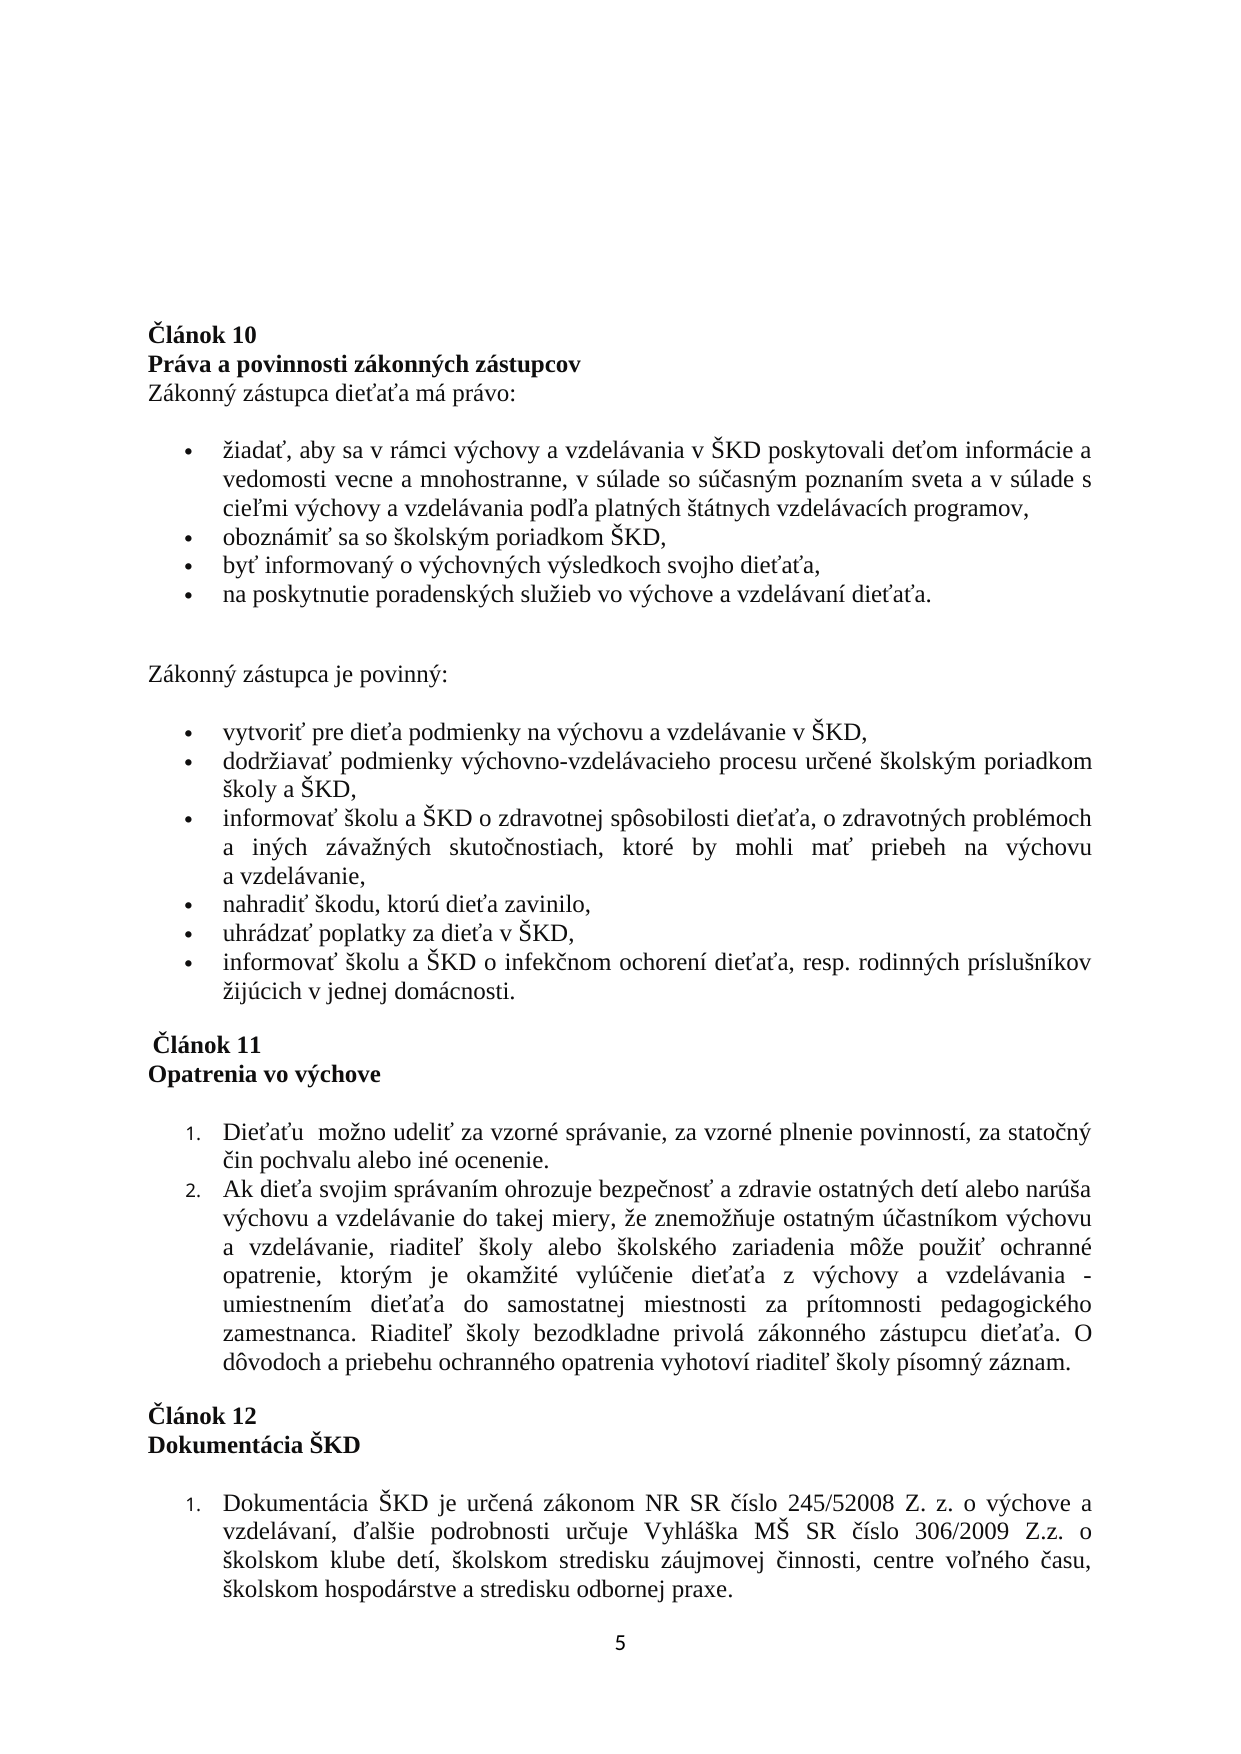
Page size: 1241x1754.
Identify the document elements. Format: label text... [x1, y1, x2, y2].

text Dokumentácia ŠKD [148, 1430, 1093, 1458]
text Článok 12 [148, 1401, 1093, 1430]
list vytvoriť pre dieťa podmienky na výchovu a vzdelávanie v ŠKD, [185, 717, 1093, 746]
list byť informovaný o výchovných výsledkoch svojho dieťaťa, [185, 551, 1093, 579]
text Práva a povinnosti zákonných zástupcov [148, 349, 1093, 378]
text Opatrenia vo výchove [148, 1059, 1093, 1087]
text Článok 10 [148, 320, 1093, 349]
list oboznámiť sa so školským poriadkom ŠKD, [185, 522, 1093, 551]
list nahradiť škodu, ktorú dieťa zavinilo, [185, 889, 1093, 918]
list uhrádzať poplatky za dieťa v ŠKD, [185, 918, 1093, 947]
list Dokumentácia ŠKD je určená zákonom NR SR číslo 245/52008 Z. z. o výchove a vzdelávaní, ďalšie podrobnosti určuje Vyhláška MŠ SR číslo 306/2009 Z.z. o školskom klube detí, školskom stredisku záujmovej činnosti, centre voľného času, školskom hospodárstve a stredisku odbornej praxe. [185, 1488, 1093, 1603]
list Ak dieťa svojim správaním ohrozuje bezpečnosť a zdravie ostatných detí alebo narúša výchovu a vzdelávanie do takej miery, že znemožňuje ostatným účastníkom výchovu a vzdelávanie, riaditeľ školy alebo školského zariadenia môže použiť ochranné opatrenie, ktorým je okamžité vylúčenie dieťaťa z výchovy a vzdelávania - umiestnením dieťaťa do samostatnej miestnosti za prítomnosti pedagogického zamestnanca. Riaditeľ školy bezodkladne privolá zákonného zástupcu dieťaťa. O dôvodoch a priebehu ochranného opatrenia vyhotoví riaditeľ školy písomný záznam. [185, 1174, 1093, 1375]
list Dieťaťu možno udeliť za vzorné správanie, za vzorné plnenie povinností, za statočný čin pochvalu alebo iné ocenenie. [185, 1117, 1093, 1174]
list informovať školu a ŠKD o infekčnom ochorení dieťaťa, resp. rodinných príslušníkov žijúcich v jednej domácnosti. [185, 947, 1093, 1004]
text Článok 11 [148, 1030, 1093, 1059]
list dodržiavať podmienky výchovno-vzdelávacieho procesu určené školským poriadkom školy a ŠKD, [185, 746, 1093, 803]
text Zákonný zástupca dieťaťa má právo: [148, 378, 1093, 406]
text Zákonný zástupca je povinný: [148, 659, 1093, 688]
list informovať školu a ŠKD o zdravotnej spôsobilosti dieťaťa, o zdravotných problémoch a iných závažných skutočnostiach, ktoré by mohli mať priebeh na výchovu a vzdelávanie, [185, 803, 1093, 889]
list na poskytnutie poradenských služieb vo výchove a vzdelávaní dieťaťa. [185, 579, 1093, 608]
list žiadať, aby sa v rámci výchovy a vzdelávania v ŠKD poskytovali deťom informácie a vedomosti vecne a mnohostranne, v súlade so súčasným poznaním sveta a v súlade s cieľmi výchovy a vzdelávania podľa platných štátnych vzdelávacích programov, [185, 436, 1093, 522]
